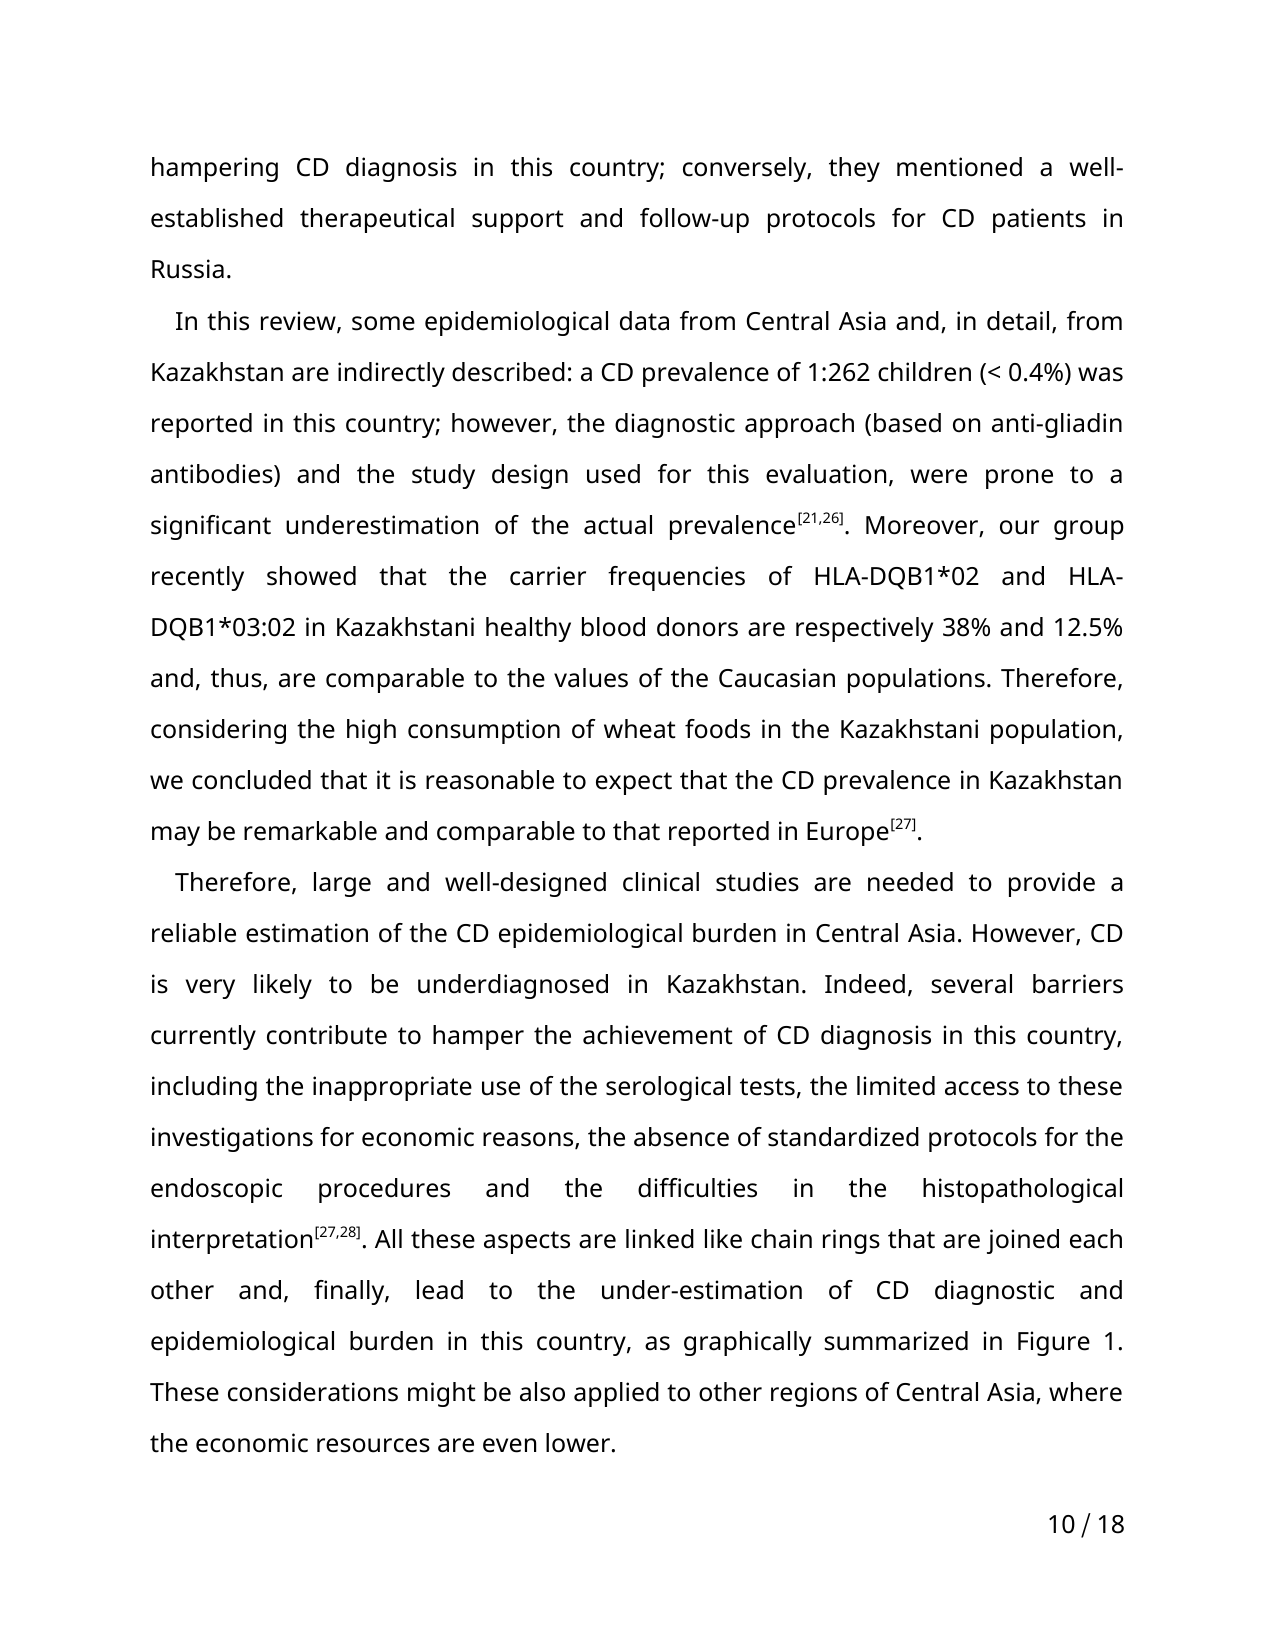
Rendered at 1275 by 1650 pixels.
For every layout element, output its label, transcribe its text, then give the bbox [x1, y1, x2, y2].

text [150, 150, 1125, 286]
text Therefore, large and well-designed clinical studies are needed to provide a reliable estimation of the CD epidemiological burden in Central Asia. However, CD is very likely to be underdiagnosed in Kazakhstan. Indeed, several barriers currently contribute to hamper the achievement of CD diagnosis in this country, including the inappropriate use of the serological tests, the limited access to these investigations for economic reasons, the absence of standardized protocols for the endoscopic procedures and the difficulties in the histopathological interpretation[27,28]. All these aspects are linked like chain rings that are joined each other and, finally, lead to the under-estimation of CD diagnostic and epidemiological burden in this country, as graphically summarized in Figure 1. These considerations might be also applied to other regions of Central Asia, where the economic resources are even lower. [150, 864, 1125, 1460]
text In this review, some epidemiological data from Central Asia and, in detail, from Kazakhstan are indirectly described: a CD prevalence of 1:262 children (< 0.4%) was reported in this country; however, the diagnostic approach (based on anti-gliadin antibodies) and the study design used for this evaluation, were prone to a significant underestimation of the actual prevalence[21,26]. Moreover, our group recently showed that the carrier frequencies of HLA-DQB1*02 and HLA-DQB1*03:02 in Kazakhstani healthy blood donors are respectively 38% and 12.5% and, thus, are comparable to the values of the Caucasian populations. Therefore, considering the high consumption of wheat foods in the Kazakhstani population, we concluded that it is reasonable to expect that the CD prevalence in Kazakhstan may be remarkable and comparable to that reported in Europe[27]. [150, 303, 1125, 848]
